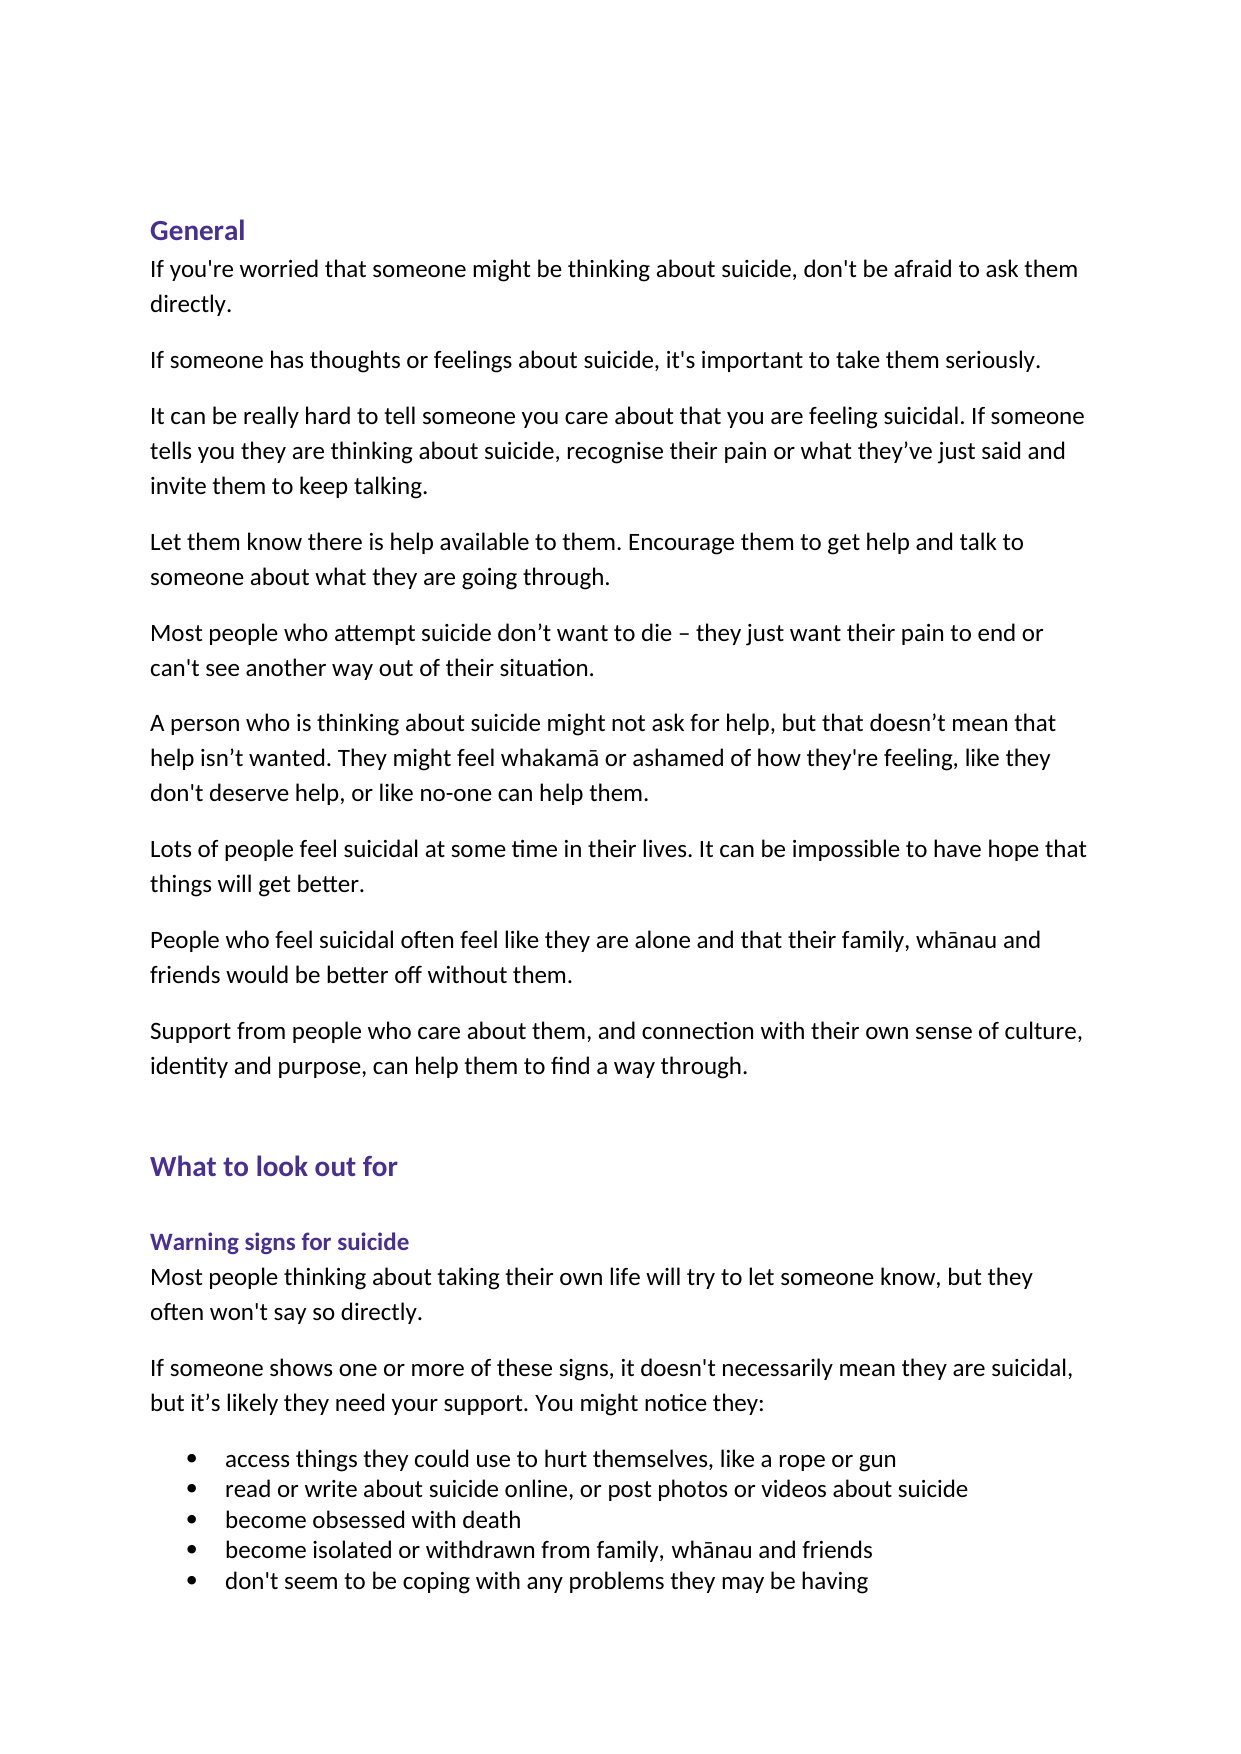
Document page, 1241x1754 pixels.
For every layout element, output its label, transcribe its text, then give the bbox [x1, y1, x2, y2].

text Support from people who care about them, and connection with their own sense of culture, identity and purpose, can help them to find a way through. [150, 1015, 1090, 1081]
text Most people thinking about taking their own life will try to let someone know, but they often won't say so directly. [150, 1261, 1090, 1327]
text People who feel suicidal often feel like they are alone and that their family, whānau and friends would be better off without them. [150, 924, 1090, 990]
text If you're worried that someone might be thinking about suicide, don't be afraid to ask them directly. [150, 253, 1090, 319]
list become obsessed with death [187, 1504, 1090, 1534]
text If someone has thoughts or feelings about suicide, it's important to take them seriously. [150, 344, 1090, 375]
text Let them know there is help available to them. Encourage them to get help and talk to someone about what they are going through. [150, 526, 1090, 591]
text Lots of people feel suicidal at some time in their lives. It can be impossible to have hope that things will get better. [150, 833, 1090, 899]
list become isolated or withdrawn from family, whānau and friends [187, 1534, 1090, 1565]
text Most people who attempt suicide don’t want to die – they just want their pain to end or can't see another way out of their situation. [150, 617, 1090, 682]
list access things they could use to hurt themselves, like a rope or gun [187, 1443, 1090, 1473]
subtitle What to look out for [150, 1148, 1090, 1183]
text If someone shows one or more of these signs, it doesn't necessarily mean they are suicidal, but it’s likely they need your support. You might notice they: [150, 1352, 1090, 1417]
subtitle General [150, 212, 1090, 248]
list read or write about suicide online, or post photos or videos about suicide [187, 1473, 1090, 1504]
list don't seem to be coping with any problems they may be having [187, 1565, 1090, 1595]
text A person who is thinking about suicide might not ask for help, but that doesn’t mean that help isn’t wanted. They might feel whakamā or ashamed of how they're feeling, like they don't deserve help, or like no-one can help them. [150, 708, 1090, 808]
text It can be really hard to tell someone you care about that you are feeling suicidal. If someone tells you they are thinking about suicide, recognise their pain or what they’ve just said and invite them to keep talking. [150, 400, 1090, 501]
subtitle Warning signs for suicide [150, 1226, 1090, 1257]
